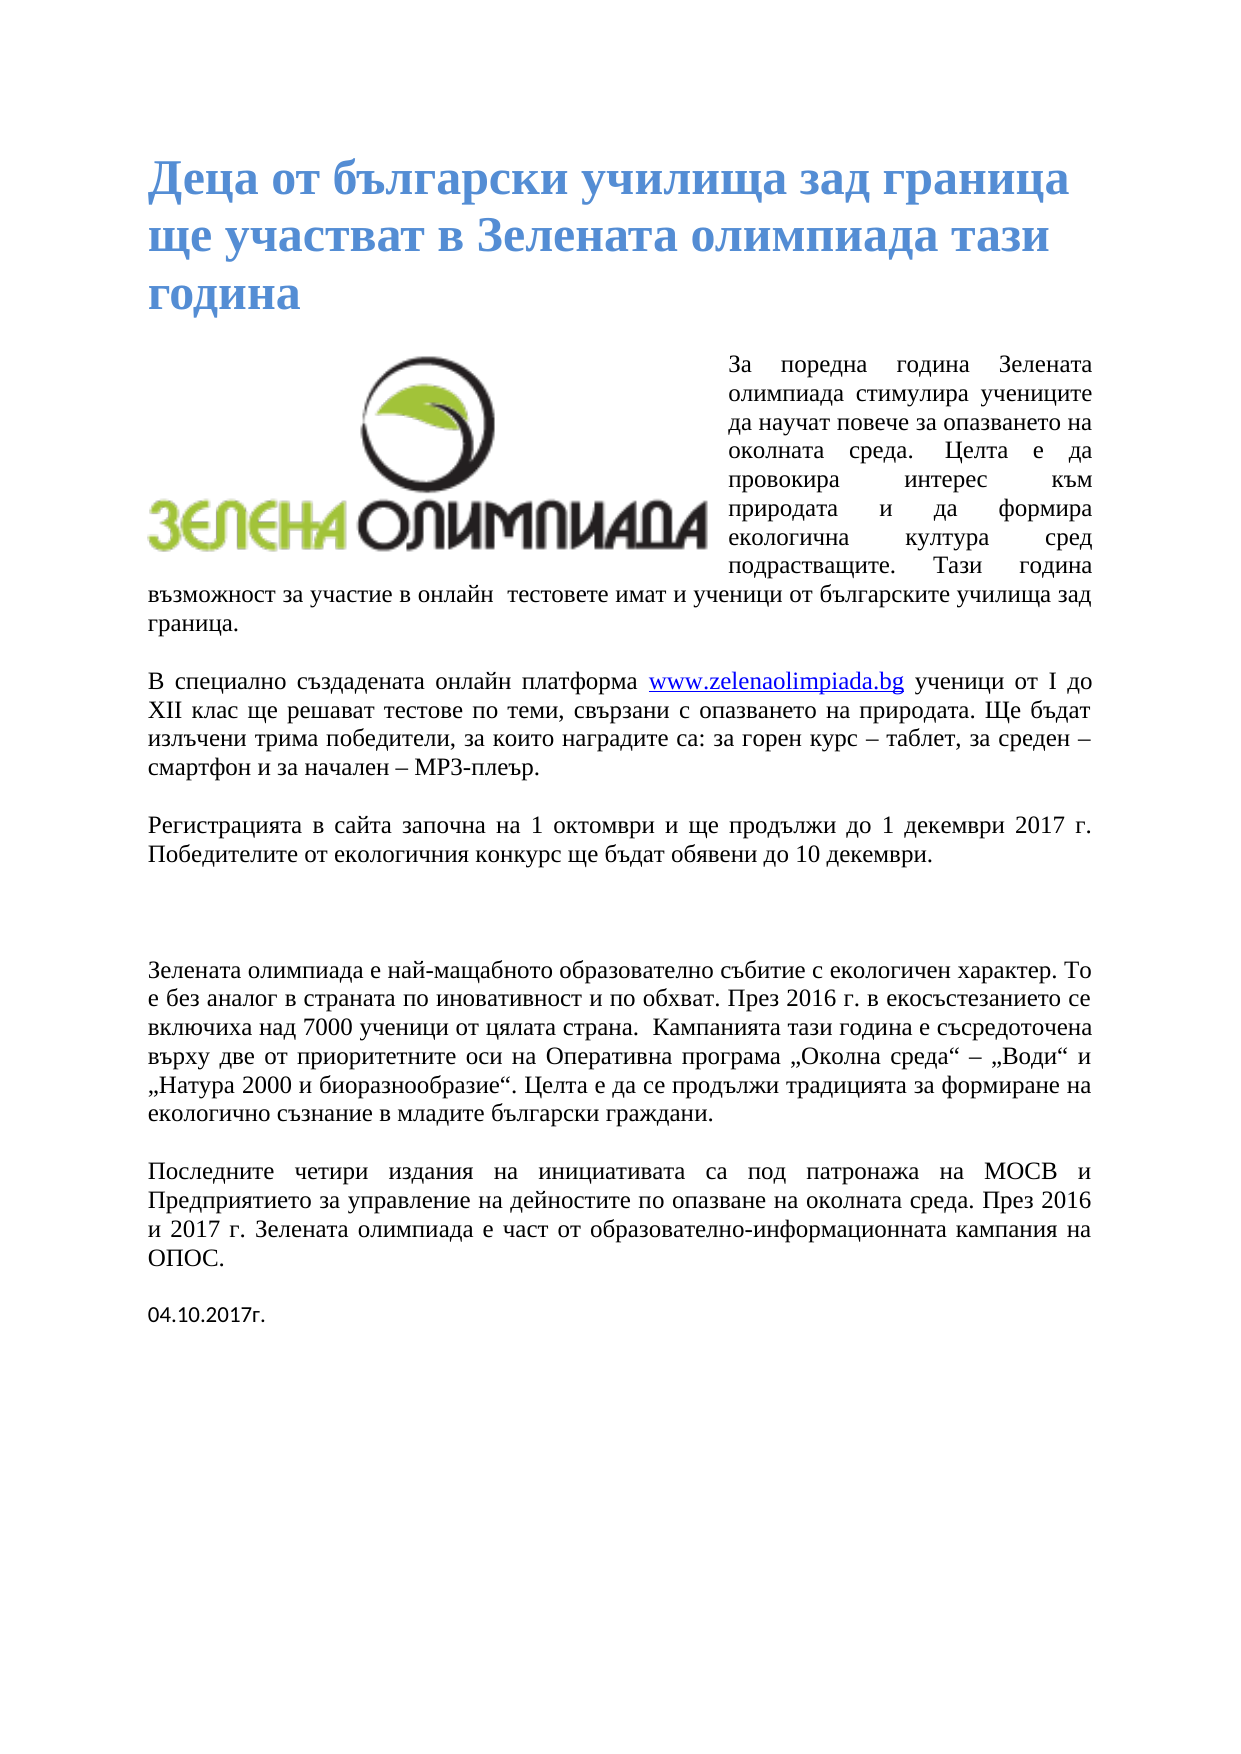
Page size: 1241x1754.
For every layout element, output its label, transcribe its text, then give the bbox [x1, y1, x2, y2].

text В специално създадената онлайн платформа www.zelenaolimpiada.bg ученици от I до XII клас ще решават тестове по теми, свързани с опазването на природата. Ще бъдат излъчени трима победители, за които наградите са: за горен курс – таблет, за среден – смартфон и за начален – MP3-плеър. [148, 666, 1093, 781]
text Зелената олимпиада е най-мащабното образователно събитие с екологичен характер. То е без аналог в страната по иновативност и по обхват. През 2016 г. в екосъстезанието се включиха над 7000 ученици от цялата страна. Кампанията тази година е съсредоточена върху две от приоритетните оси на Оперативна програма „Околна среда“ – „Води“ и „Натура 2000 и биоразнообразие“. Целта е да се продължи традицията за формиране на екологично съзнание в младите български граждани. [148, 955, 1093, 1127]
text Регистрацията в сайта започна на 1 октомври и ще продължи до 1 декември 2017 г. Победителите от екологичния конкурс ще бъдат обявени до 10 декември. [148, 810, 1093, 868]
text Последните четири издания на инициативата са под патронажа на МОСВ и Предприятието за управление на дейностите по опазване на околната среда. През 2016 и 2017 г. Зелената олимпиада е част от образователно-информационната кампания на ОПОС. [148, 1156, 1093, 1271]
text Деца от български училища зад граница ще участват в Зелената олимпиада тази година [148, 148, 1093, 320]
picture [146, 349, 710, 558]
text 04.10.2017г. [148, 1301, 1093, 1328]
